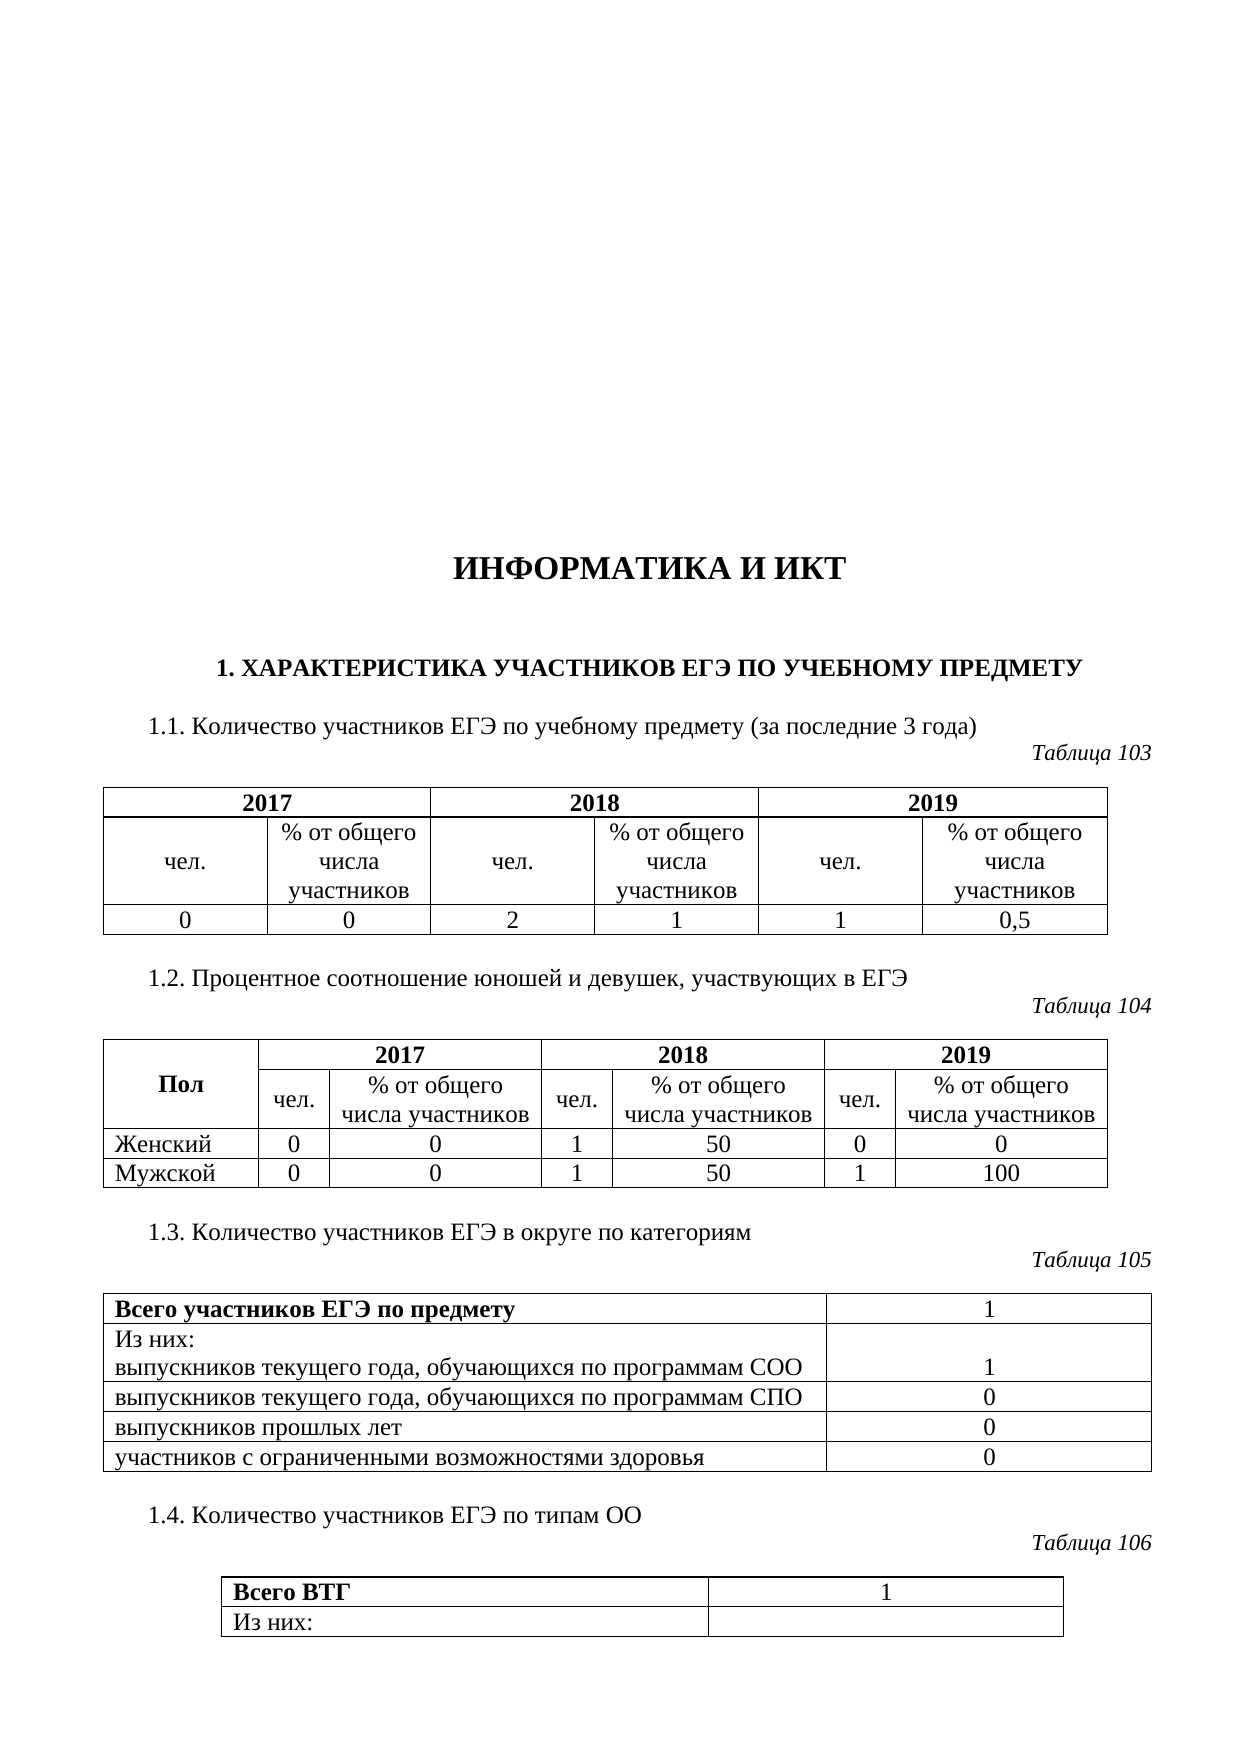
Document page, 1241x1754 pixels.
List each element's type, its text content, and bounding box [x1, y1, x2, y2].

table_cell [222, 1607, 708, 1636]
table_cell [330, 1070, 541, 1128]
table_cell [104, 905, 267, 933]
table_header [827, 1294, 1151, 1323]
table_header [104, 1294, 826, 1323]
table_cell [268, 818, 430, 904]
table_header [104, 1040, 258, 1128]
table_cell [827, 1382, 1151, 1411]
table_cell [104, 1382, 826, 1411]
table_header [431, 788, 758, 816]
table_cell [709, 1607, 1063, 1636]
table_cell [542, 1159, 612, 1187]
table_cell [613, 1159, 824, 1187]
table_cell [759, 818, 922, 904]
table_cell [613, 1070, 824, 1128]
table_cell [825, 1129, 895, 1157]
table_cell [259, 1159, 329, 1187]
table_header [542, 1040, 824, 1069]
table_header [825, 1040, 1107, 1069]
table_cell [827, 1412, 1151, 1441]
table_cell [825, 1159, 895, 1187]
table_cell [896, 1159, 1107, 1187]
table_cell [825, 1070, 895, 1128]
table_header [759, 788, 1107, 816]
subtitle 1. ХАРАКТЕРИСТИКА УЧАСТНИКОВ ЕГЭ ПО УЧЕБНОМУ ПРЕДМЕТУ [148, 653, 1152, 682]
text ИНФОРМАТИКА И ИКТ [148, 549, 1152, 616]
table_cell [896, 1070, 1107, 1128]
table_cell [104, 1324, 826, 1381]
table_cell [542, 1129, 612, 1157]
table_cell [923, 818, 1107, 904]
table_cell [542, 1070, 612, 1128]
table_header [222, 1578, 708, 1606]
text 1.4. Количество участников ЕГЭ по типам ОО [148, 1500, 1152, 1529]
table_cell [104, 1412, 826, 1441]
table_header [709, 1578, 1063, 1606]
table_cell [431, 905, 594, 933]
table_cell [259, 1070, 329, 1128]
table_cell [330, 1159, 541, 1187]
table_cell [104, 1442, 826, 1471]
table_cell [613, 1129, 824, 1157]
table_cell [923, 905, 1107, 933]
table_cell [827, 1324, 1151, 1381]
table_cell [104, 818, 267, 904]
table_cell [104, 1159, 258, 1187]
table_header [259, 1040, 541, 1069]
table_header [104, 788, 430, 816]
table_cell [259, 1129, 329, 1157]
list 1.3. Количество участников ЕГЭ в округе по категориям [148, 1217, 1152, 1246]
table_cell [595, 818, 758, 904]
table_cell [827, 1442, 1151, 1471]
text 1.2. Процентное соотношение юношей и девушек, участвующих в ЕГЭ [148, 963, 1152, 992]
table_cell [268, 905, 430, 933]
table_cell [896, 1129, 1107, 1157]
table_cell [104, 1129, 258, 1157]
text 1.1. Количество участников ЕГЭ по учебному предмету (за последние 3 года) [148, 711, 1152, 739]
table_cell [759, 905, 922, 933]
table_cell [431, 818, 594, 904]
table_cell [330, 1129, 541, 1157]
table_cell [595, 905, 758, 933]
